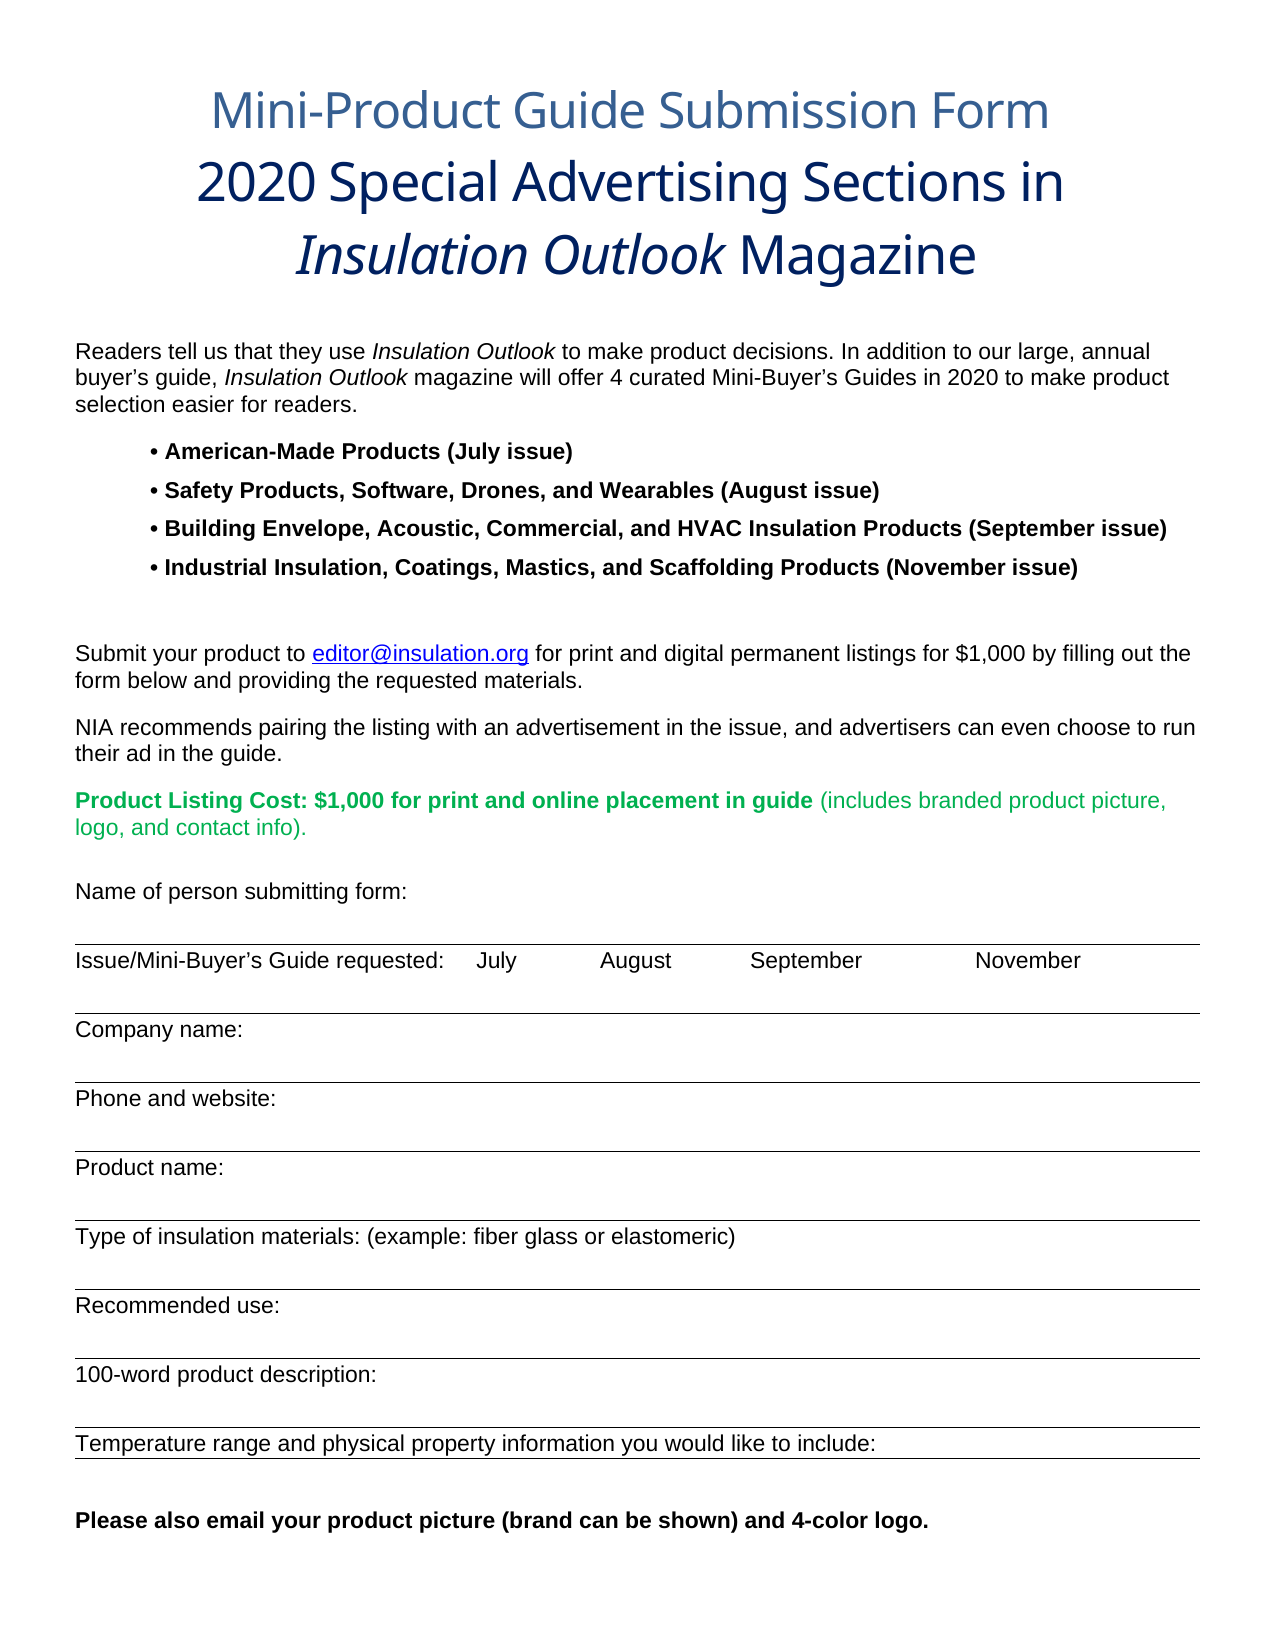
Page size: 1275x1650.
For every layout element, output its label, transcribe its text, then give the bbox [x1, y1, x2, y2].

text • Industrial Insulation, Coatings, Mastics, and Scaffolding Products (November issue) [150, 554, 1200, 581]
text Submit your product to editor@insulation.org for print and digital permanent listings for $1,000 by filling out the form below and providing the requested materials. [75, 640, 1200, 693]
text • Building Envelope, Acoustic, Commercial, and HVAC Insulation Products (September issue) [150, 515, 1200, 542]
text NIA recommends pairing the listing with an advertisement in the issue, and advertisers can even choose to run their ad in the guide. [75, 714, 1200, 767]
text Issue/Mini-Buyer’s Guide requested: July August September November [75, 945, 1200, 975]
text Temperature range and physical property information you would like to include: [75, 1428, 1200, 1458]
text Phone and website: [75, 1083, 1200, 1113]
text Please also email your product picture (brand can be shown) and 4-color logo. [75, 1507, 1200, 1533]
text Product name: [75, 1152, 1200, 1182]
text Name of person submitting form: [75, 878, 1200, 906]
title Mini-Product Guide Submission Form 2020 Special Advertising Sections in Insulation Outlook Magazine [75, 75, 1200, 291]
text • Safety Products, Software, Drones, and Wearables (August issue) [150, 477, 1200, 503]
text • American-Made Products (July issue) [150, 438, 1200, 464]
text Readers tell us that they use Insulation Outlook to make product decisions. In addition to our large, annual buyer’s guide, Insulation Outlook magazine will offer 4 curated Mini-Buyer’s Guides in 2020 to make product selection easier for readers. [75, 338, 1200, 417]
text Recommended use: [75, 1290, 1200, 1320]
text Type of insulation materials: (example: fiber glass or elastomeric) [75, 1221, 1200, 1251]
text Company name: [75, 1014, 1200, 1044]
text 100-word product description: [75, 1359, 1200, 1389]
text Product Listing Cost: $1,000 for print and online placement in guide (includes branded product picture, logo, and contact info). [75, 787, 1200, 840]
